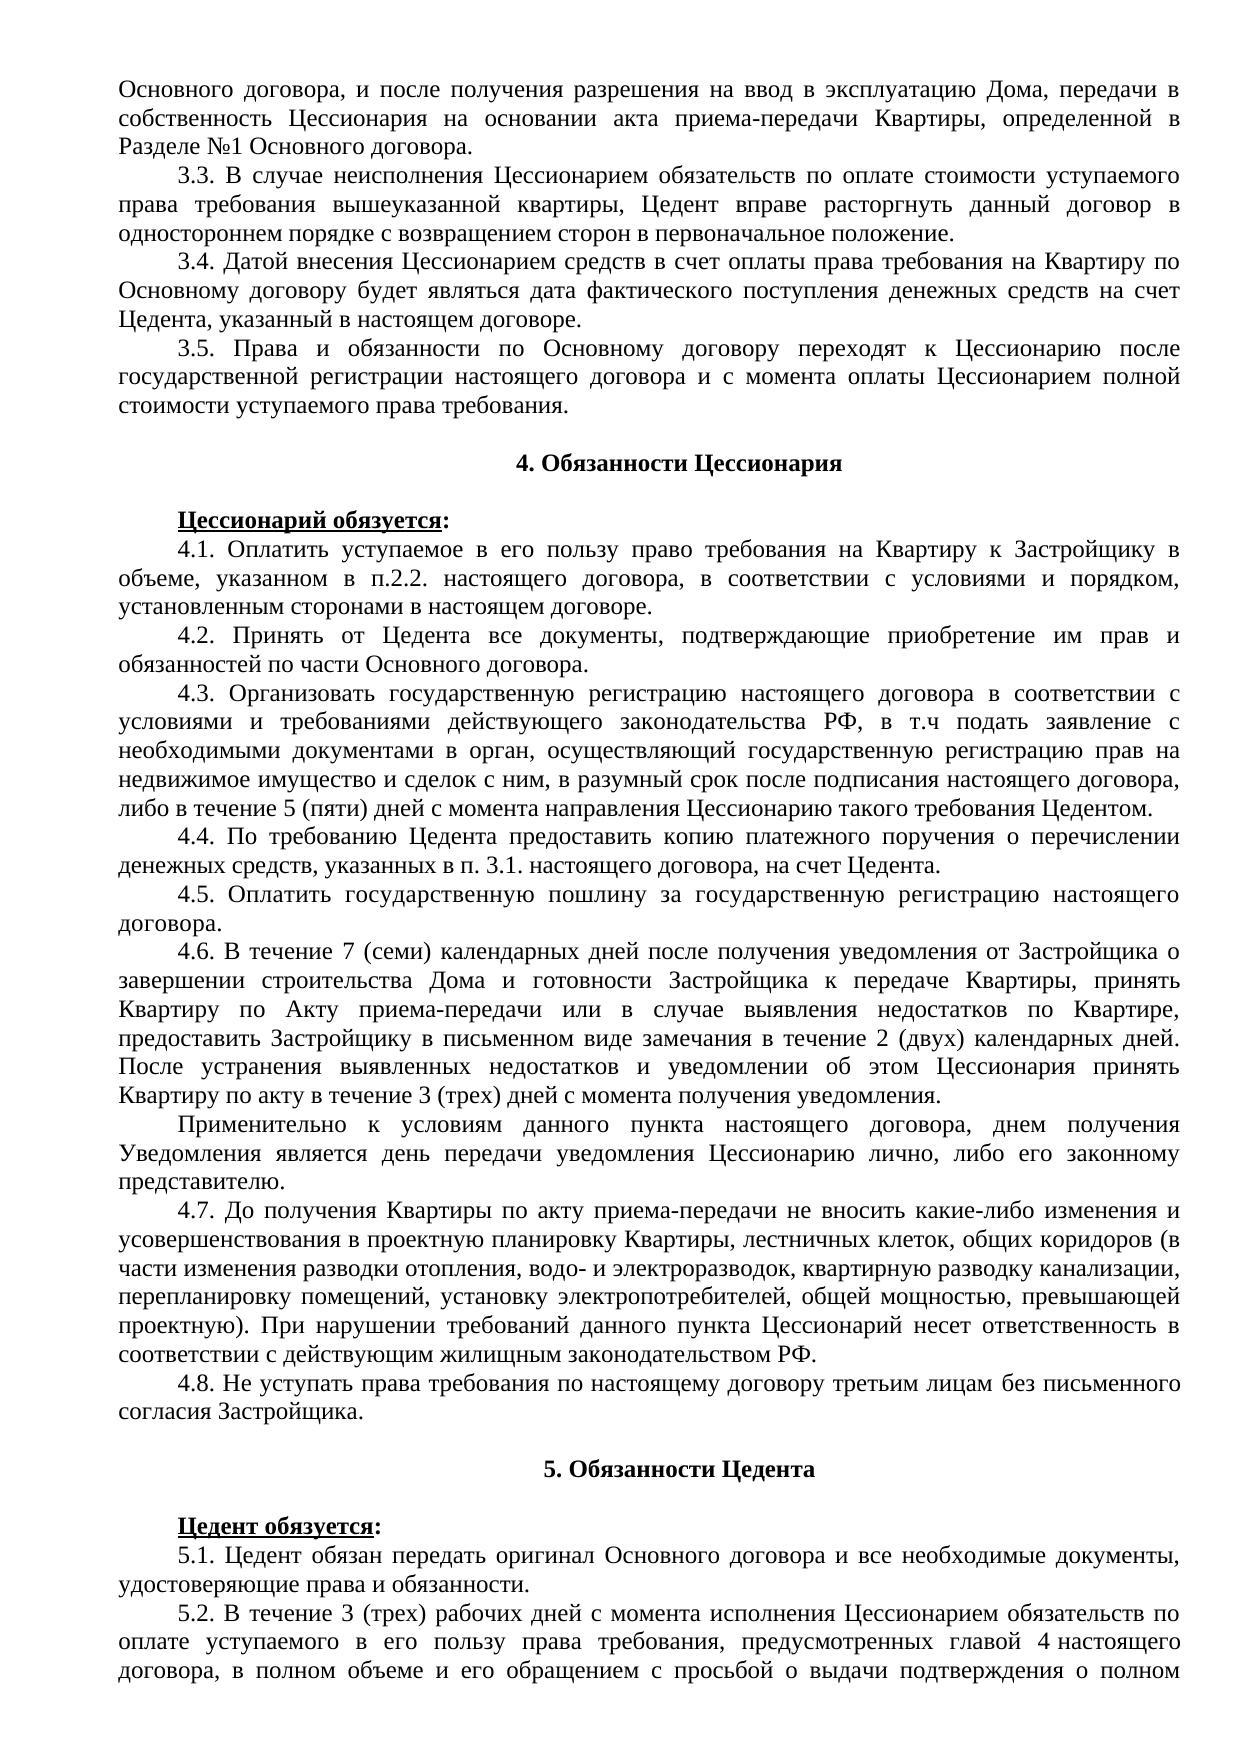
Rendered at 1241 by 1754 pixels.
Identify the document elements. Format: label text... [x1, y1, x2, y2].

text 4.4. По требованию Цедента предоставить копию платежного поручения о перечислении денежных средств, указанных в п. 3.1. настоящего договора, на счет Цедента. [118, 821, 1181, 879]
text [118, 1598, 1181, 1684]
text 5.1. Цедент обязан передать оригинал Основного договора и все необходимые документы, удостоверяющие права и обязанности. [118, 1540, 1181, 1598]
text 4.1. Оплатить уступаемое в его пользу право требования на Квартиру к Застройщику в объеме, указанном в п.2.2. настоящего договора, в соответствии с условиями и порядком, установленным сторонами в настоящем договоре. [118, 534, 1181, 620]
text 4.8. Не уступать права требования по настоящему договору третьим лицам без письменного согласия Застройщика. [118, 1368, 1181, 1425]
text 4. Обязанности Цессионария [118, 448, 1181, 476]
text Применительно к условиям данного пункта настоящего договора, днем получения Уведомления является день передачи уведомления Цессионарию лично, либо его законному представителю. [118, 1109, 1181, 1195]
text 4.3. Организовать государственную регистрацию настоящего договора в соответствии с условиями и требованиями действующего законодательства РФ, в т.ч подать заявление с необходимыми документами в орган, осуществляющий государственную регистрацию прав на недвижимое имущество и сделок с ним, в разумный срок после подписания настоящего договора, либо в течение 5 (пяти) дней с момента направления Цессионарию такого требования Цедентом. [118, 678, 1181, 821]
text 4.5. Оплатить государственную пошлину за государственную регистрацию настоящего договора. [118, 879, 1181, 936]
text 4.2. Принять от Цедента все документы, подтверждающие приобретение им прав и обязанностей по части Основного договора. [118, 620, 1181, 678]
text 3.5. Права и обязанности по Основному договору переходят к Цессионарию после государственной регистрации настоящего договора и с момента оплаты Цессионарием полной стоимости уступаемого права требования. [118, 333, 1181, 419]
text 5. Обязанности Цедента [118, 1454, 1181, 1483]
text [118, 74, 1181, 160]
text Цессионарий обязуется: [118, 505, 1181, 534]
text 3.4. Датой внесения Цессионарием средств в счет оплаты права требования на Квартиру по Основному договору будет являться дата фактического поступления денежных средств на счет Цедента, указанный в настоящем договоре. [118, 246, 1181, 333]
text 4.6. В течение 7 (семи) календарных дней после получения уведомления от Застройщика о завершении строительства Дома и готовности Застройщика к передаче Квартиры, принять Квартиру по Акту приема-передачи или в случае выявления недостатков по Квартире, предоставить Застройщику в письменном виде замечания в течение 2 (двух) календарных дней. После устранения выявленных недостатков и уведомлении об этом Цессионария принять Квартиру по акту в течение 3 (трех) дней с момента получения уведомления. [118, 936, 1181, 1109]
text Цедент обязуется: [118, 1511, 1181, 1540]
text 4.7. До получения Квартиры по акту приема-передачи не вносить какие-либо изменения и усовершенствования в проектную планировку Квартиры, лестничных клеток, общих коридоров (в части изменения разводки отопления, водо- и электроразводок, квартирную разводку канализации, перепланировку помещений, установку электропотребителей, общей мощностью, превышающей проектную). При нарушении требований данного пункта Цессионарий несет ответственность в соответствии с действующим жилищным законодательством РФ. [118, 1195, 1181, 1368]
text 3.3. В случае неисполнения Цессионарием обязательств по оплате стоимости уступаемого права требования вышеуказанной квартиры, Цедент вправе расторгнуть данный договор в одностороннем порядке с возвращением сторон в первоначальное положение. [118, 160, 1181, 246]
